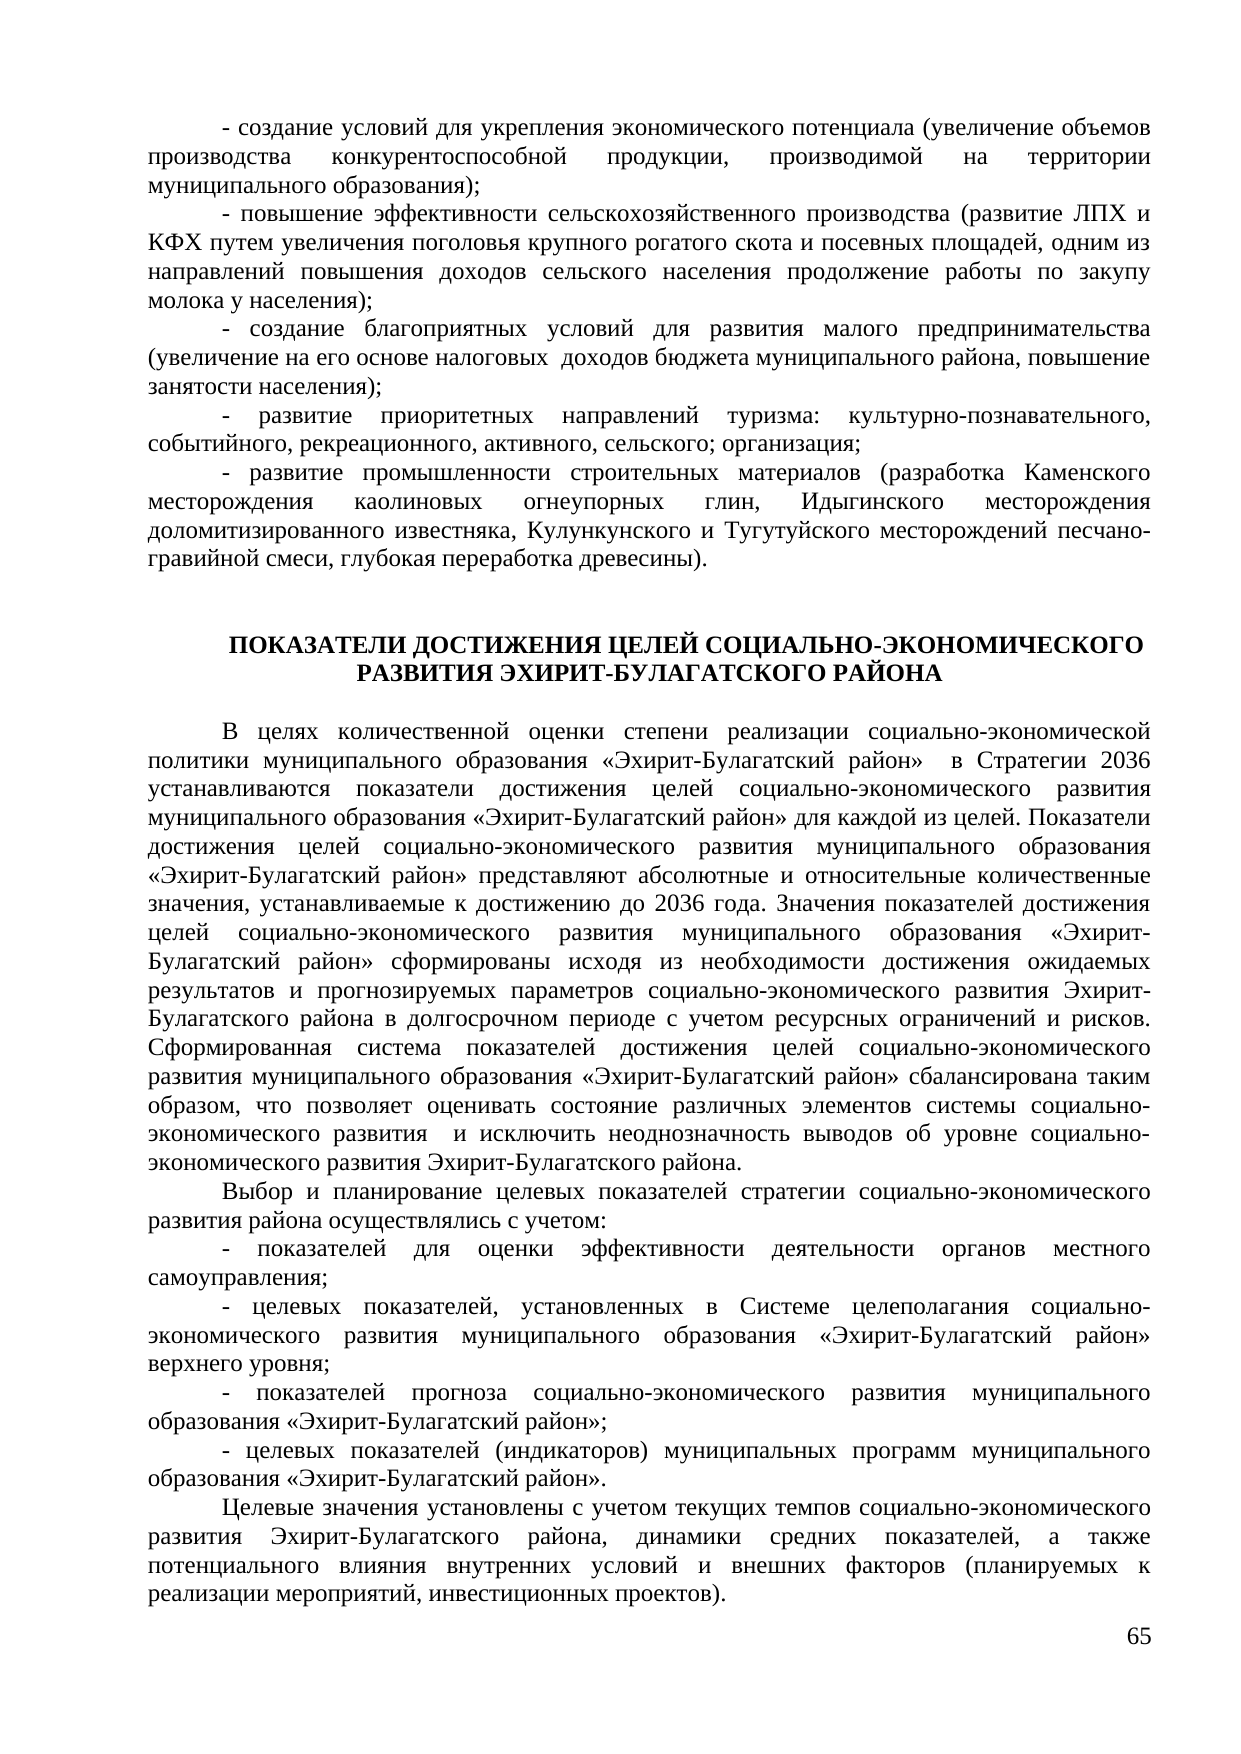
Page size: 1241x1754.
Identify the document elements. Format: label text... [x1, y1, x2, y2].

text - повышение эффективности сельскохозяйственного производства (развитие ЛПХ и КФХ путем увеличения поголовья крупного рогатого скота и посевных площадей, одним из направлений повышения доходов сельского населения продолжение работы по закупу молока у населения); [148, 198, 1152, 313]
text В целях количественной оценки степени реализации социально-экономической политики муниципального образования «Эхирит-Булагатский район» в Стратегии 2036 устанавливаются показатели достижения целей социально-экономического развития муниципального образования «Эхирит-Булагатский район» для каждой из целей. Показатели достижения целей социально-экономического развития муниципального образования «Эхирит-Булагатский район» представляют абсолютные и относительные количественные значения, устанавливаемые к достижению до 2036 года. Значения показателей достижения целей социально-экономического развития муниципального образования «Эхирит-Булагатский район» сформированы исходя из необходимости достижения ожидаемых результатов и прогнозируемых параметров социально-экономического развития Эхирит-Булагатского района в долгосрочном периоде с учетом ресурсных ограничений и рисков. Сформированная система показателей достижения целей социально-экономического развития муниципального образования «Эхирит-Булагатский район» сбалансирована таким образом, что позволяет оценивать состояние различных элементов системы социально-экономического развития и исключить неоднозначность выводов об уровне социально-экономического развития Эхирит-Булагатского района. [148, 716, 1152, 1176]
text ПОКАЗАТЕЛИ ДОСТИЖЕНИЯ ЦЕЛЕЙ СОЦИАЛЬНО-ЭКОНОМИЧЕСКОГО РАЗВИТИЯ ЭХИРИТ-БУЛАГАТСКОГО РАЙОНА [148, 630, 1152, 687]
text - целевых показателей, установленных в Системе целеполагания социально-экономического развития муниципального образования «Эхирит-Булагатский район» верхнего уровня; [148, 1291, 1152, 1377]
text - развитие приоритетных направлений туризма: культурно-познавательного, событийного, рекреационного, активного, сельского; организация; [148, 400, 1152, 457]
text - развитие промышленности строительных материалов (разработка Каменского месторождения каолиновых огнеупорных глин, Идыгинского месторождения доломитизированного известняка, Кулункунского и Тугутуйского месторождений песчано-гравийной смеси, глубокая переработка древесины). [148, 457, 1152, 572]
text Целевые значения установлены с учетом текущих темпов социально-экономического развития Эхирит-Булагатского района, динамики средних показателей, а также потенциального влияния внутренних условий и внешних факторов (планируемых к реализации мероприятий, инвестиционных проектов). [148, 1492, 1152, 1607]
text - показателей прогноза социально-экономического развития муниципального образования «Эхирит-Булагатский район»; [148, 1377, 1152, 1435]
text - целевых показателей (индикаторов) муниципальных программ муниципального образования «Эхирит-Булагатский район». [148, 1435, 1152, 1492]
text - создание условий для укрепления экономического потенциала (увеличение объемов производства конкурентоспособной продукции, производимой на территории муниципального образования); [148, 112, 1152, 198]
text - показателей для оценки эффективности деятельности органов местного самоуправления; [148, 1233, 1152, 1291]
text Выбор и планирование целевых показателей стратегии социально-экономического развития района осуществлялись с учетом: [148, 1176, 1152, 1233]
text - создание благоприятных условий для развития малого предпринимательства (увеличение на его основе налоговых доходов бюджета муниципального района, повышение занятости населения); [148, 313, 1152, 400]
